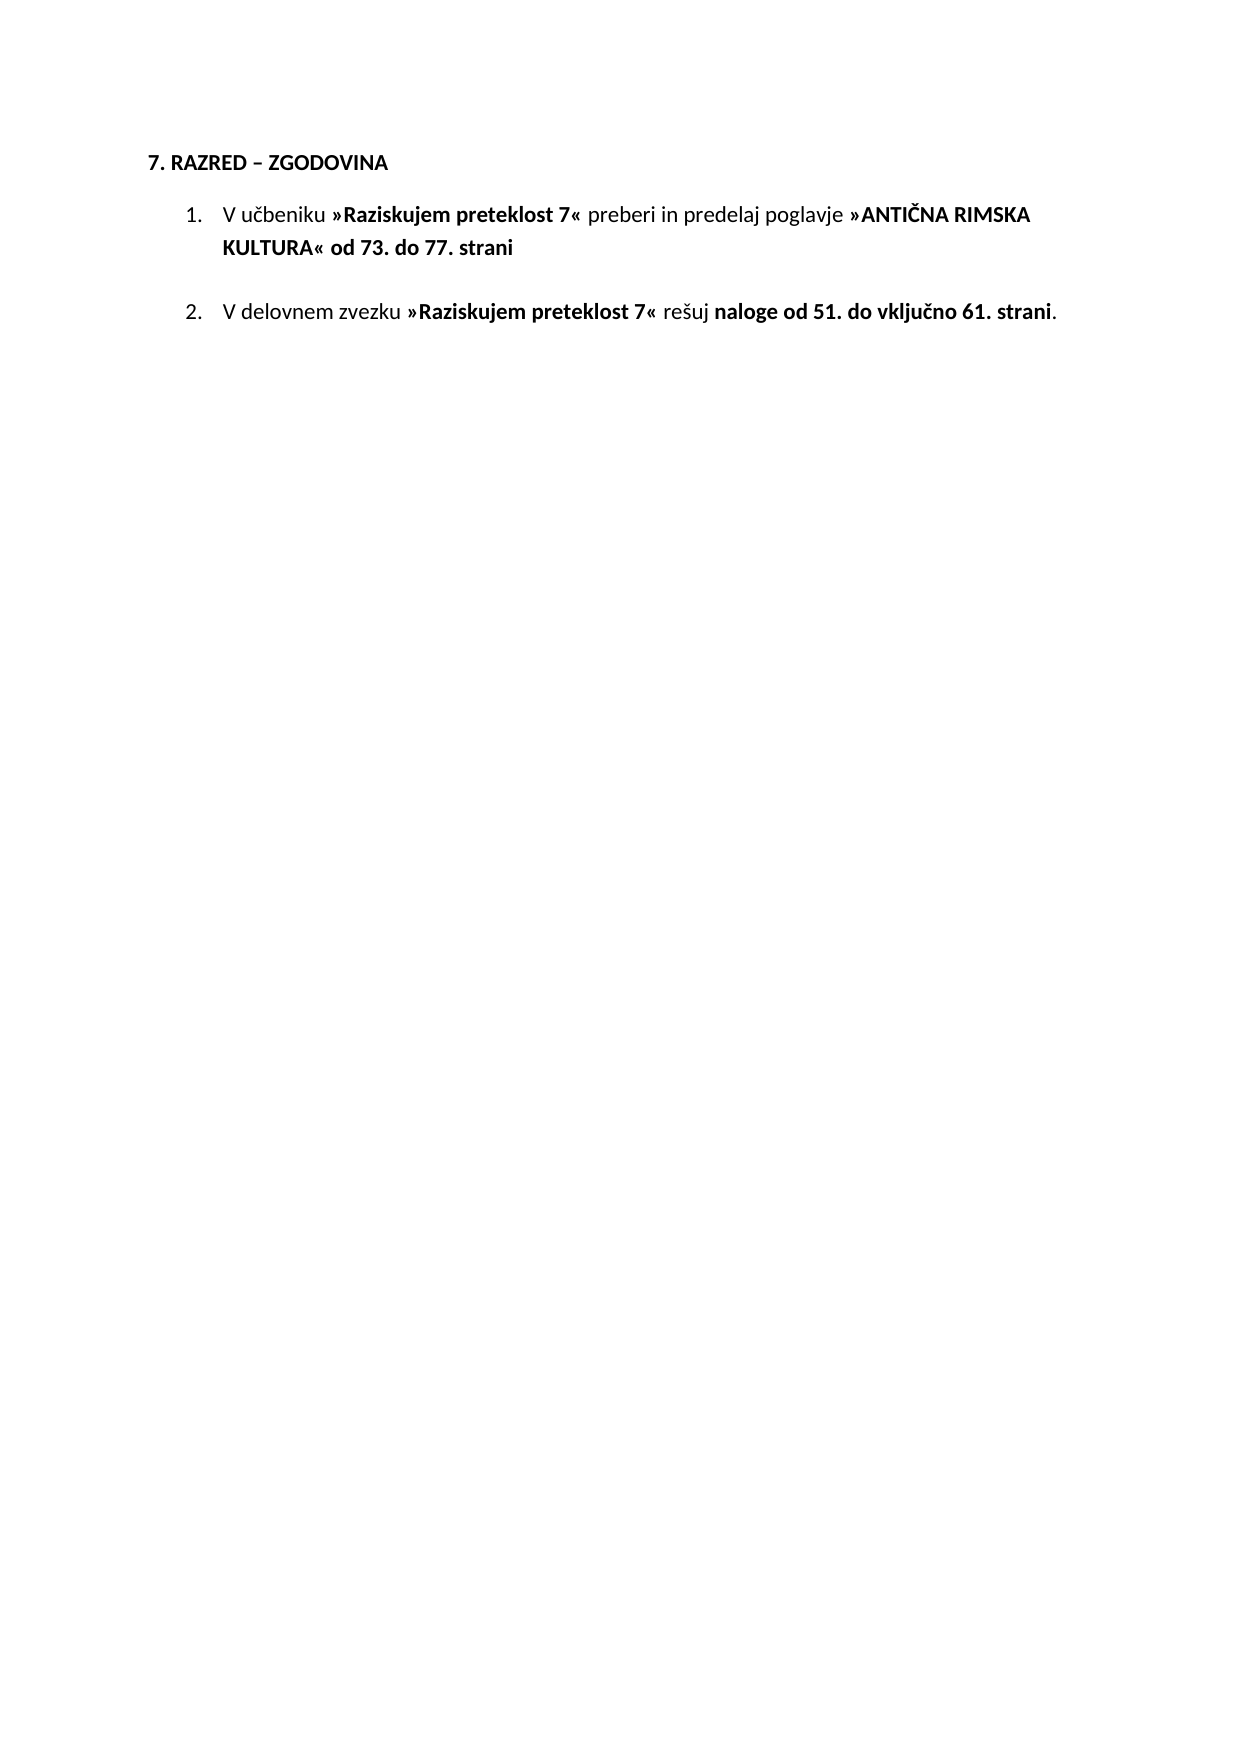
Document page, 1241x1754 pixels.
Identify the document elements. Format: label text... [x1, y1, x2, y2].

list V učbeniku »Raziskujem preteklost 7« preberi in predelaj poglavje »ANTIČNA RIMSKA KULTURA« od 73. do 77. strani [185, 201, 1093, 261]
list V delovnem zvezku »Raziskujem preteklost 7« rešuj naloge od 51. do vključno 61. strani. [185, 297, 1093, 325]
text 7. RAZRED – ZGODOVINA [148, 148, 1093, 176]
